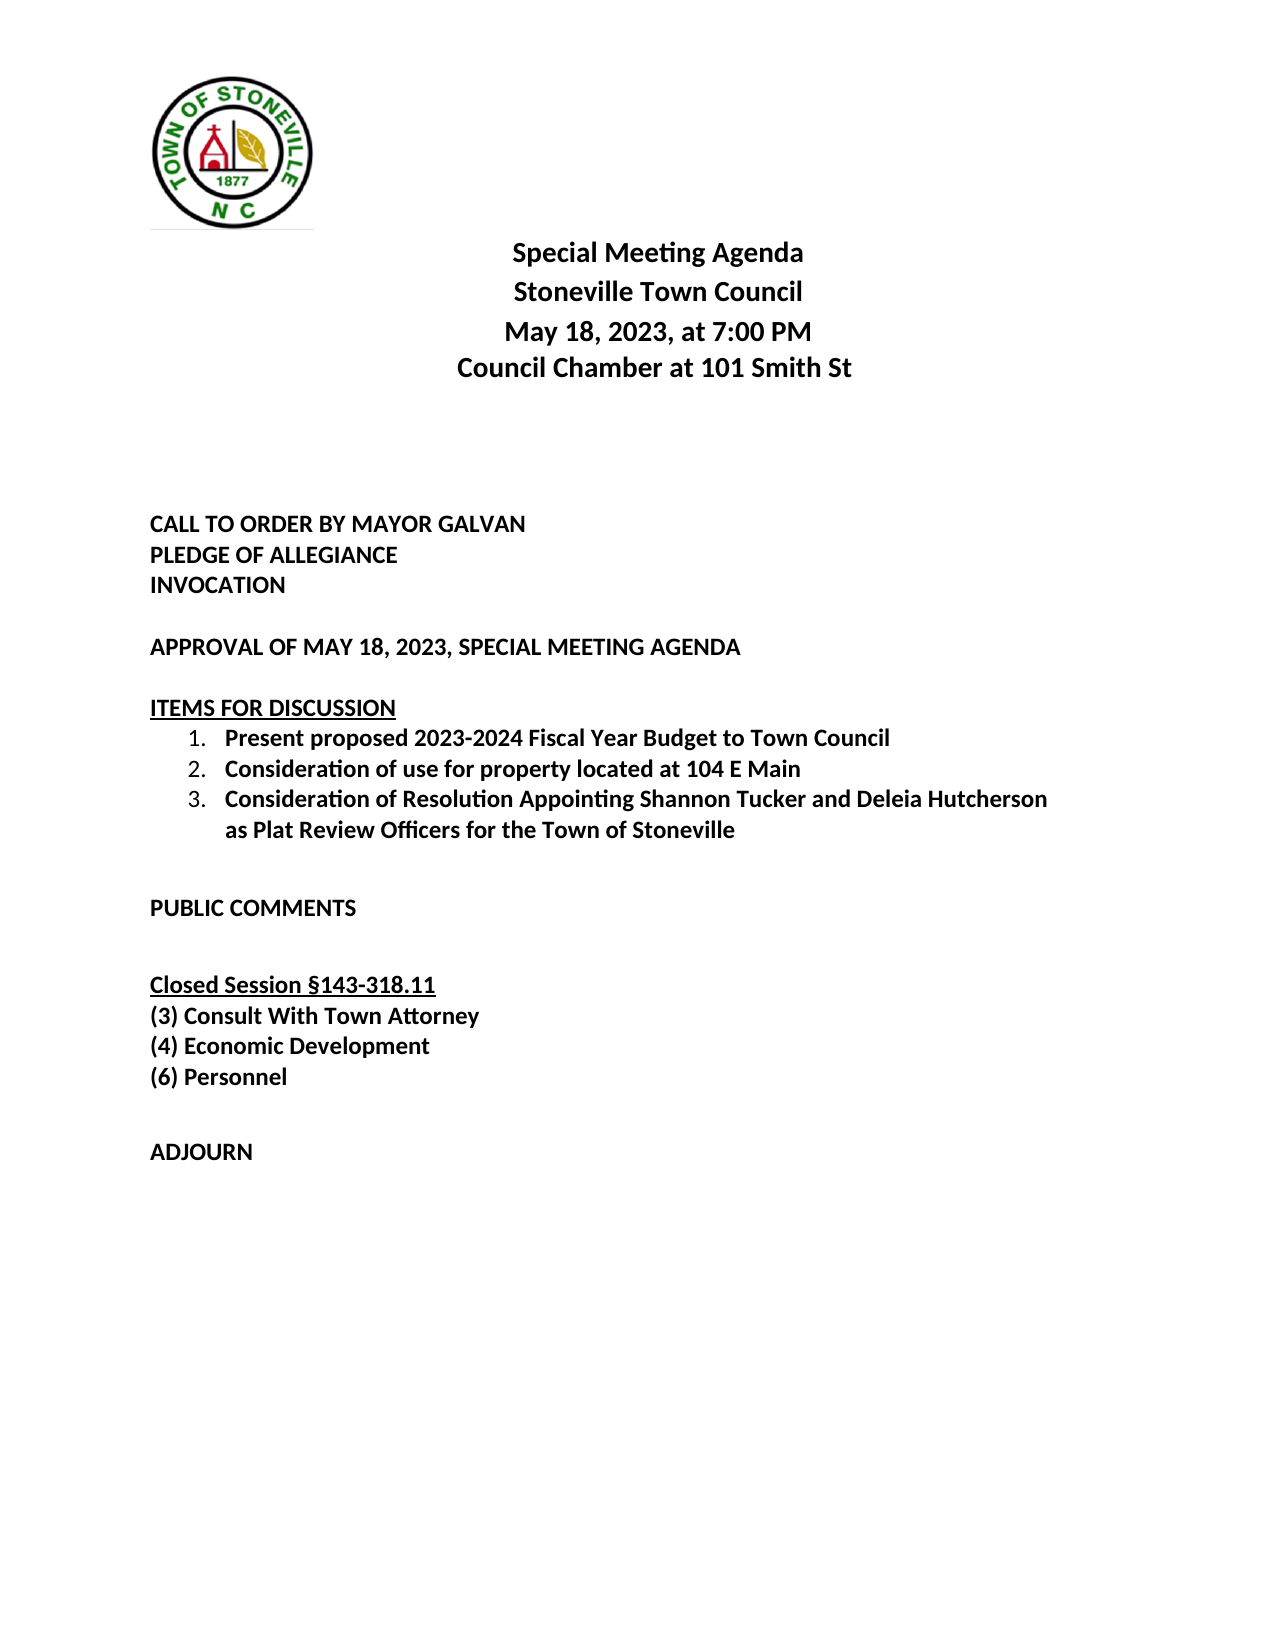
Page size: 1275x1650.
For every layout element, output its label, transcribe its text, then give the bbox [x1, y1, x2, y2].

text CALL TO ORDER BY MAYOR GALVAN [150, 508, 826, 539]
text APPROVAL OF MAY 18, 2023, SPECIAL MEETING AGENDA [150, 631, 826, 661]
text Stoneville Town Council [490, 273, 826, 309]
text Council Chamber at 101 Smith St [150, 349, 1125, 384]
text ITEMS FOR DISCUSSION [150, 692, 826, 722]
text PUBLIC COMMENTS [150, 892, 1125, 922]
text PLEDGE OF ALLEGIANCE [150, 539, 826, 569]
text INVOCATION [150, 569, 826, 600]
text Special Meeting Agenda [490, 234, 826, 269]
list as Plat Review Officers for the Town of Stoneville [225, 814, 1125, 844]
text (6) Personnel [150, 1061, 826, 1091]
list Consideration of Resolution Appointing Shannon Tucker and Deleia Hutcherson [187, 783, 1125, 814]
text ADJOURN [150, 1136, 1125, 1167]
list Consideration of use for property located at 104 E Main [187, 753, 1125, 783]
text (4) Economic Development [150, 1030, 826, 1061]
text May 18, 2023, at 7:00 PM [490, 313, 826, 349]
text (3) Consult With Town Attorney [150, 1000, 1125, 1030]
text Closed Session §143-318.11 [150, 969, 826, 1000]
picture [150, 75, 314, 230]
list Present proposed 2023-2024 Fiscal Year Budget to Town Council [187, 722, 1125, 753]
